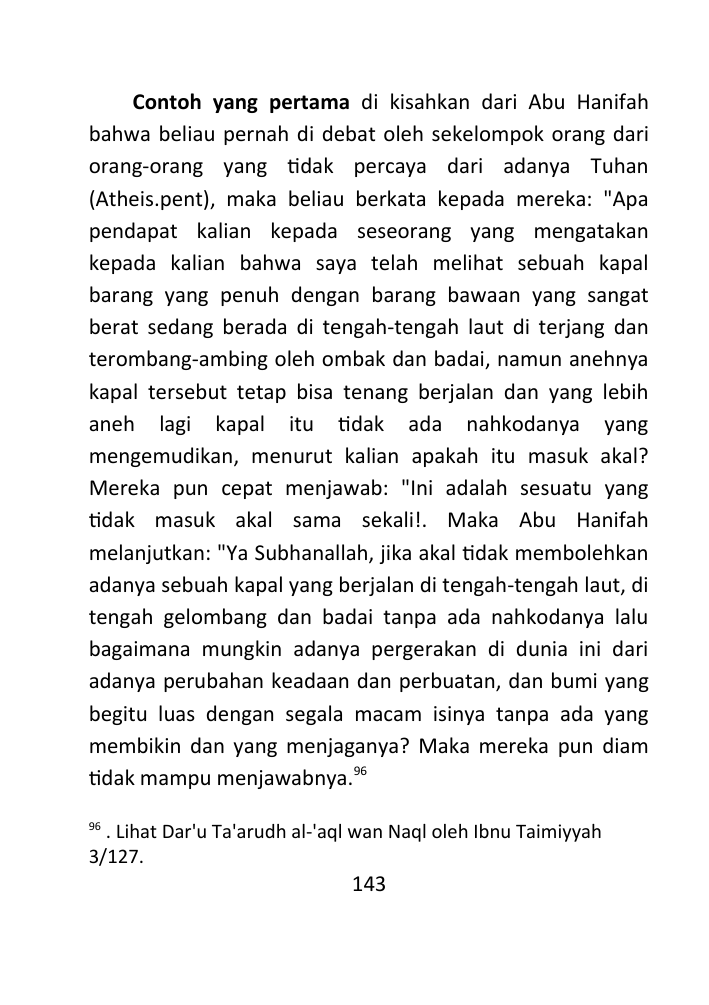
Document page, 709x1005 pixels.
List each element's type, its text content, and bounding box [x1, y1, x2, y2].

text Contoh yang pertama di kisahkan dari Abu Hanifah bahwa beliau pernah di debat oleh sekelompok orang dari orang-orang yang tidak percaya dari adanya Tuhan (Atheis.pent), maka beliau berkata kepada mereka: "Apa pendapat kalian kepada seseorang yang mengatakan kepada kalian bahwa saya telah melihat sebuah kapal barang yang penuh dengan barang bawaan yang sangat berat sedang berada di tengah-tengah laut di terjang dan terombang-ambing oleh ombak dan badai, namun anehnya kapal tersebut tetap bisa tenang berjalan dan yang lebih aneh lagi kapal itu tidak ada nahkodanya yang mengemudikan, menurut kalian apakah itu masuk akal? Mereka pun cepat menjawab: "Ini adalah sesuatu yang tidak masuk akal sama sekali!. Maka Abu Hanifah melanjutkan: "Ya Subhanallah, jika akal tidak membolehkan adanya sebuah kapal yang berjalan di tengah-tengah laut, di tengah gelombang dan badai tanpa ada nahkodanya lalu bagaimana mungkin adanya pergerakan di dunia ini dari adanya perubahan keadaan dan perbuatan, dan bumi yang begitu luas dengan segala macam isinya tanpa ada yang membikin dan yang menjaganya? Maka mereka pun diam tidak mampu menjawabnya. [88, 87, 650, 791]
